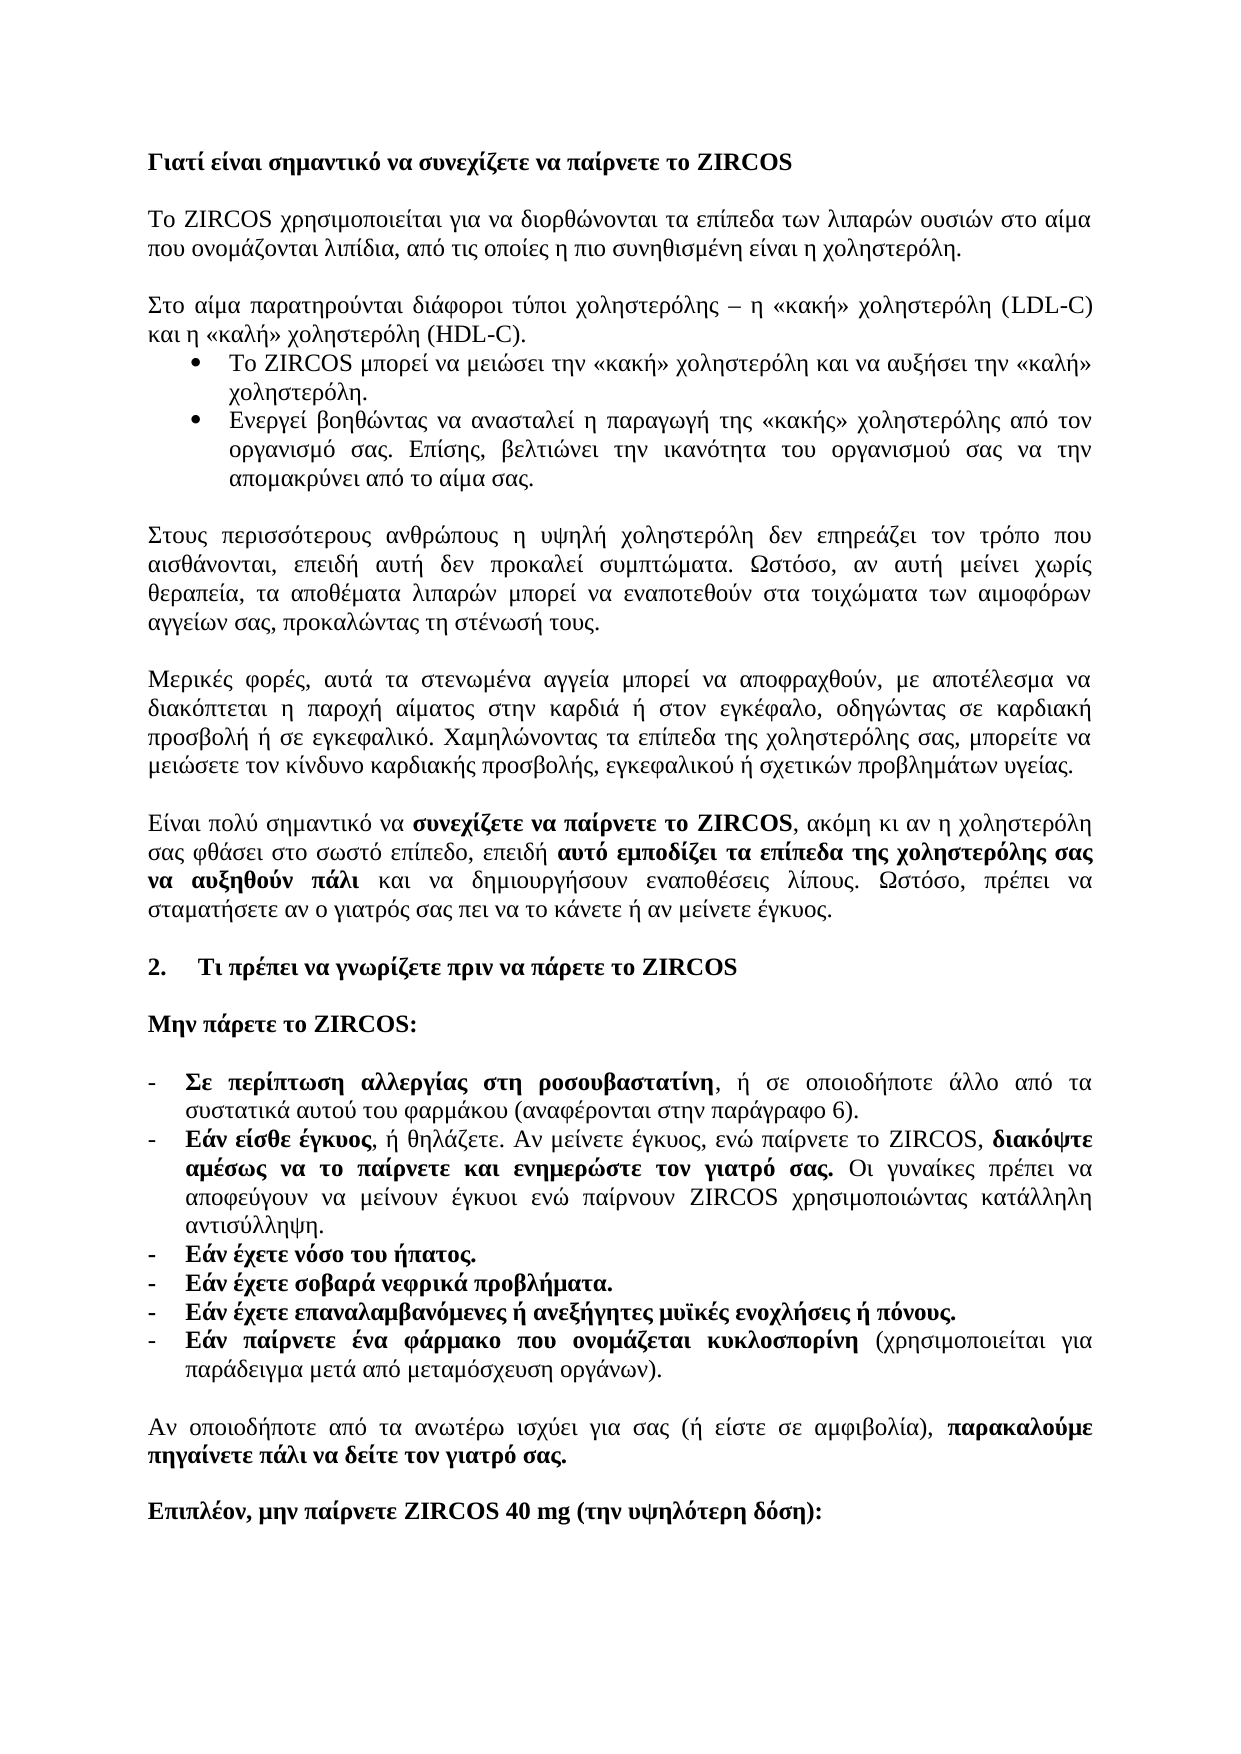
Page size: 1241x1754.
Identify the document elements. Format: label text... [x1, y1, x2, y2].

list Στους περισσότερους ανθρώπους η υψηλή χοληστερόλη δεν επηρεάζει τον τρόπο που αισθάνονται, επειδή αυτή δεν προκαλεί συμπτώματα. Ωστόσο, αν αυτή μείνει χωρίς θεραπεία, τα αποθέματα λιπαρών μπορεί να εναποτεθούν στα τοιχώματα των αιμοφόρων αγγείων σας, προκαλώντας τη στένωσή τους. [148, 521, 1093, 636]
text Αν οποιοδήποτε από τα ανωτέρω ισχύει για σας (ή είστε σε αμφιβολία), παρακαλούμε πηγαίνετε πάλι να δείτε τον γιατρό σας. [148, 1412, 1092, 1469]
subtitle Επιπλέον, μην παίρνετε ZIRCOS 40 mg (την υψηλότερη δόση): [148, 1498, 1092, 1525]
list Γιατί είναι σημαντικό να συνεχίζετε να παίρνετε το ZIRCOS [148, 147, 1093, 176]
list Εάν έχετε σοβαρά νεφρικά προβλήματα. [148, 1268, 1092, 1297]
list Το ZIRCOS μπορεί να μειώσει την «κακή» χοληστερόλη και να αυξήσει την «καλή» χοληστερόλη. [191, 348, 1093, 406]
list Εάν παίρνετε ένα φάρμακο που ονομάζεται κυκλοσπορίνη (χρησιμοποιείται για παράδειγμα μετά από μεταμόσχευση οργάνων). [148, 1326, 1092, 1383]
list Μην πάρετε το ZIRCOS: [148, 1009, 1092, 1038]
list Σε περίπτωση αλλεργίας στη ροσουβαστατίνη, ή σε οποιοδήποτε άλλο από τα συστατικά αυτού του φαρμάκου (αναφέρονται στην παράγραφο 6). [148, 1067, 1092, 1124]
list Τι πρέπει να γνωρίζετε πριν να πάρετε το ZIRCOS [148, 952, 1093, 981]
list Στο αίμα παρατηρούνται διάφοροι τύποι χοληστερόλης – η «κακή» χοληστερόλη (LDL-C) και η «καλή» χοληστερόλη (HDL-C). [148, 291, 1093, 348]
list Το ZIRCOS χρησιμοποιείται για να διορθώνονται τα επίπεδα των λιπαρών ουσιών στο αίμα που ονομάζονται λιπίδια, από τις οποίες η πιο συνηθισμένη είναι η χοληστερόλη. [148, 204, 1093, 262]
list Εάν είσθε έγκυος, ή θηλάζετε. Αν μείνετε έγκυος, ενώ παίρνετε το ZIRCOS, διακόψτε αμέσως να το παίρνετε και ενημερώστε τον γιατρό σας. Οι γυναίκες πρέπει να αποφεύγουν να μείνουν έγκυοι ενώ παίρνουν ZIRCOS χρησιμοποιώντας κατάλληλη αντισύλληψη. [148, 1124, 1092, 1239]
list Είναι πολύ σημαντικό να συνεχίζετε να παίρνετε το ZIRCOS, ακόμη κι αν η χοληστερόλη σας φθάσει στο σωστό επίπεδο, επειδή αυτό εμποδίζει τα επίπεδα της χοληστερόλης σας να αυξηθούν πάλι και να δημιουργήσουν εναποθέσεις λίπους. Ωστόσο, πρέπει να σταματήσετε αν ο γιατρός σας πει να το κάνετε ή αν μείνετε έγκυος. [148, 808, 1093, 923]
list Εάν έχετε επαναλαμβανόμενες ή ανεξήγητες μυϊκές ενοχλήσεις ή πόνους. [148, 1297, 1092, 1326]
list Μερικές φορές, αυτά τα στενωμένα αγγεία μπορεί να αποφραχθούν, με αποτέλεσμα να διακόπτεται η παροχή αίματος στην καρδιά ή στον εγκέφαλο, οδηγώντας σε καρδιακή προσβολή ή σε εγκεφαλικό. Χαμηλώνοντας τα επίπεδα της χοληστερόλης σας, μπορείτε να μειώσετε τον κίνδυνο καρδιακής προσβολής, εγκεφαλικού ή σχετικών προβλημάτων υγείας. [148, 664, 1093, 779]
list Εάν έχετε νόσο του ήπατος. [148, 1239, 1092, 1268]
list Ενεργεί βοηθώντας να ανασταλεί η παραγωγή της «κακής» χοληστερόλης από τον οργανισμό σας. Επίσης, βελτιώνει την ικανότητα του οργανισμού σας να την απομακρύνει από το αίμα σας. [191, 406, 1093, 492]
